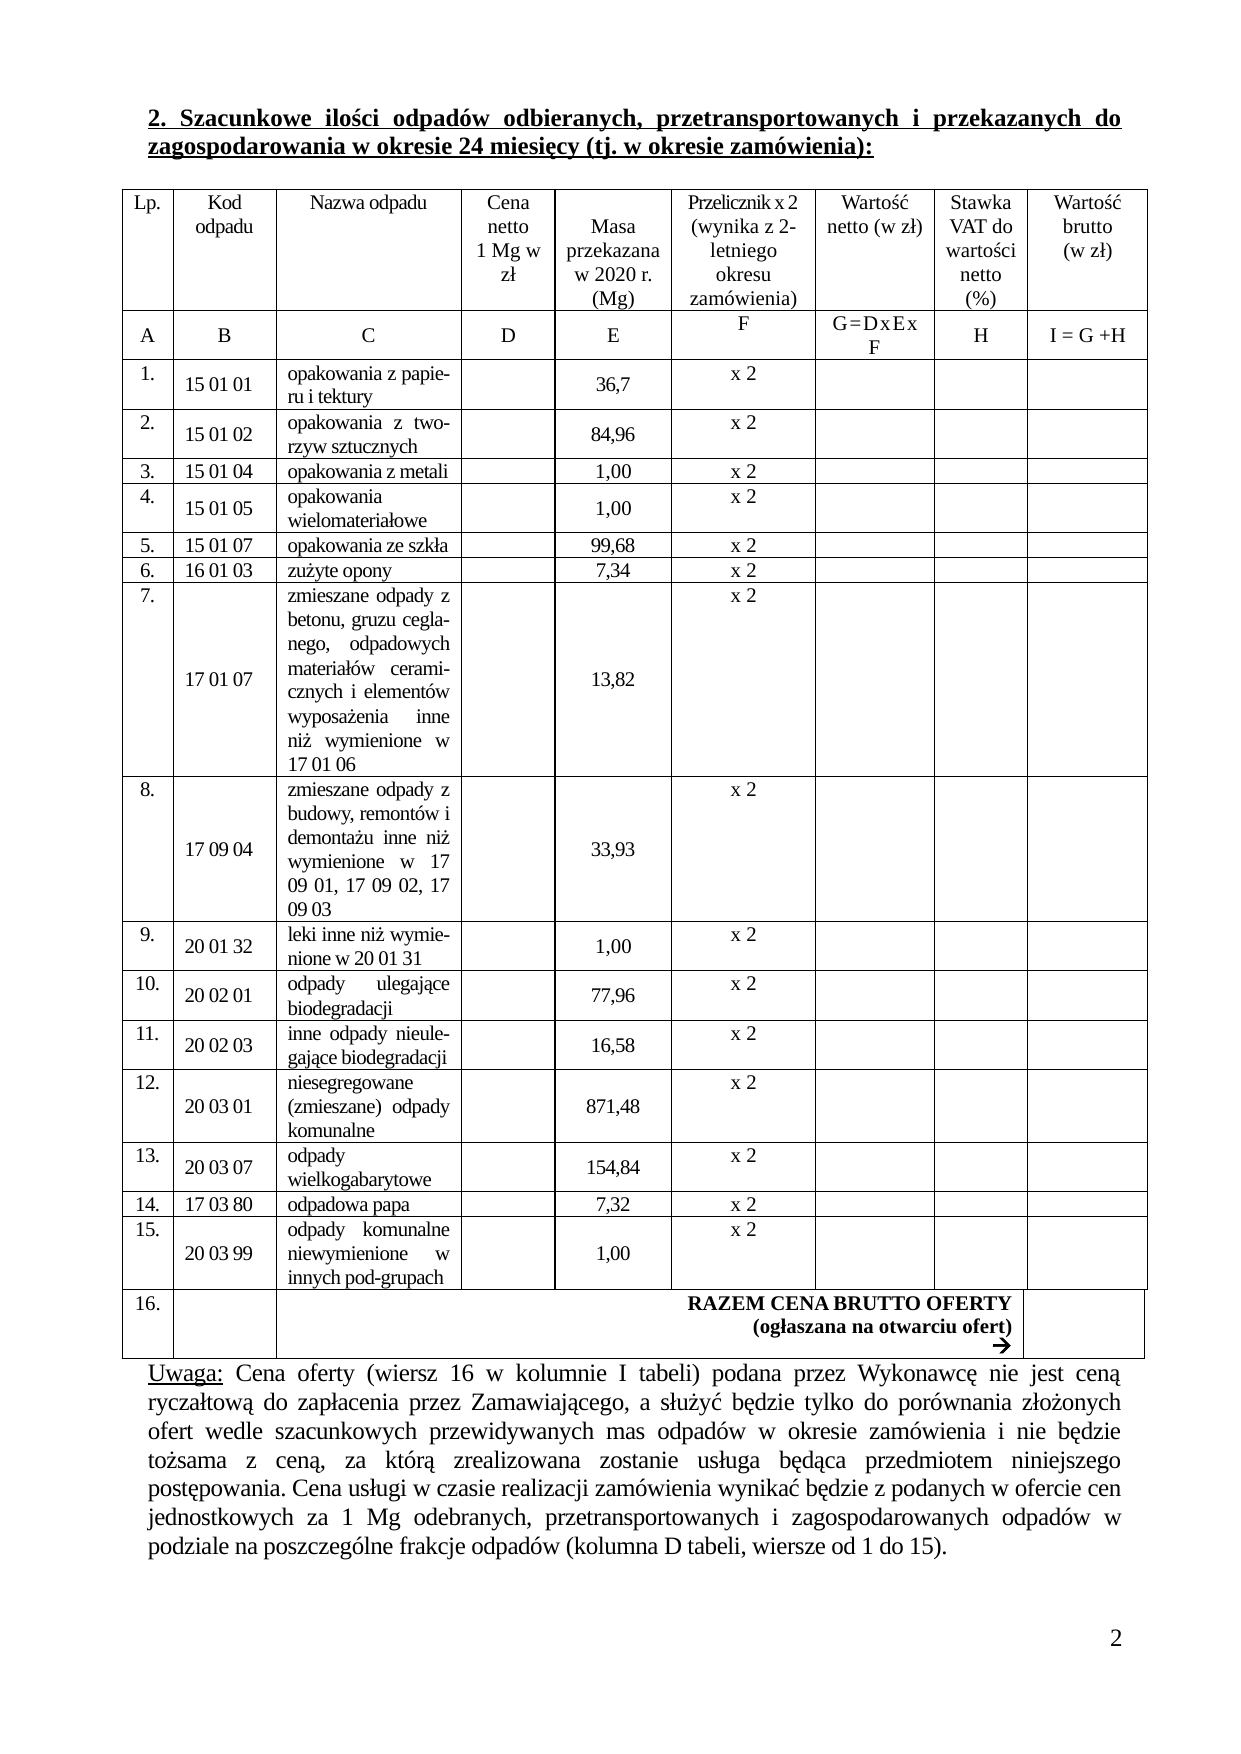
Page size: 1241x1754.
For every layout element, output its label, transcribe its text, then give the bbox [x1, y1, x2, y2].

table_header Nazwa odpadu [277, 190, 461, 310]
table_cell 1,00 [556, 922, 671, 970]
table_cell [1028, 1070, 1147, 1142]
table_cell [462, 1021, 554, 1069]
table_cell 14. [123, 1192, 173, 1216]
table_cell [935, 1217, 1027, 1289]
table_header Masa przekazana w 2020 r. (Mg) [556, 190, 671, 310]
table_cell 1. [123, 360, 173, 408]
table_cell 17 09 04 [174, 777, 276, 921]
table_cell [816, 459, 934, 483]
table_cell 5. [123, 533, 173, 557]
table_cell [1028, 558, 1147, 582]
table_cell [935, 459, 1027, 483]
table_cell [462, 360, 554, 408]
table_cell 20 02 01 [174, 971, 276, 1019]
table_cell inne odpady nieule-gające biodegradacji [277, 1021, 461, 1069]
table_cell F [672, 311, 815, 359]
table_cell 7,32 [556, 1192, 671, 1216]
table_cell [935, 484, 1027, 532]
table_cell 15. [123, 1217, 173, 1289]
table_cell odpady komunalne niewymienione w innych pod-grupach [277, 1217, 461, 1289]
table_cell [462, 410, 554, 458]
table_cell x 2 [672, 1217, 815, 1289]
table_cell [935, 1143, 1027, 1191]
table_cell 16,58 [556, 1021, 671, 1069]
table_cell [462, 583, 554, 776]
table_header Stawka VAT do wartości netto (%) [935, 190, 1027, 310]
table_cell RAZEM CENA BRUTTO OFERTY (ogłaszana na otwarciu ofert) [277, 1290, 1023, 1357]
table_cell [935, 1070, 1027, 1142]
table_cell x 2 [672, 459, 815, 483]
table_header Wartość brutto (w zł) [1028, 190, 1147, 310]
table_cell x 2 [672, 533, 815, 557]
table_cell x 2 [672, 583, 815, 776]
table_cell H [935, 311, 1027, 359]
table_cell leki inne niż wymie-nione w 20 01 31 [277, 922, 461, 970]
table_cell 9. [123, 922, 173, 970]
table_cell 12. [123, 1070, 173, 1142]
table_cell x 2 [672, 971, 815, 1019]
table_cell opakowania wielomateriałowe [277, 484, 461, 532]
table_cell 871,48 [556, 1070, 671, 1142]
table_cell [174, 1290, 276, 1357]
table_cell 154,84 [556, 1143, 671, 1191]
table_cell [462, 777, 554, 921]
table_cell 20 02 03 [174, 1021, 276, 1069]
table_cell zmieszane odpady z budowy, remontów i demontażu inne niż wymienione w 17 09 01, 17 09 02, 17 09 03 [277, 777, 461, 921]
table_cell [1028, 583, 1147, 776]
table_cell 1,00 [556, 484, 671, 532]
table_cell [1028, 922, 1147, 970]
table_cell 4. [123, 484, 173, 532]
table_cell 20 03 01 [174, 1070, 276, 1142]
table_header Wartość netto (w zł) [816, 190, 934, 310]
table_cell 15 01 07 [174, 533, 276, 557]
table_cell [935, 922, 1027, 970]
table_cell 33,93 [556, 777, 671, 921]
table_cell x 2 [672, 777, 815, 921]
table_cell E [556, 311, 671, 359]
table_cell 16. [123, 1290, 173, 1357]
table_cell 1,00 [556, 459, 671, 483]
table_cell odpady wielkogabarytowe [277, 1143, 461, 1191]
table_cell 1,00 [556, 1217, 671, 1289]
table_cell 6. [123, 558, 173, 582]
table_cell x 2 [672, 410, 815, 458]
table_cell [816, 1192, 934, 1216]
table_cell x 2 [672, 360, 815, 408]
table_cell odpady ulegające biodegradacji [277, 971, 461, 1019]
text Uwaga: Cena oferty (wiersz 16 w kolumnie I tabeli) podana przez Wykonawcę nie jest ceną ryczałtową do zapłacenia przez Zamawiającego, a służyć będzie tylko do porównania złożonych ofert wedle szacunkowych przewidywanych mas odpadów w okresie zamówienia i nie będzie tożsama z ceną, za którą zrealizowana zostanie usługa będąca przedmiotem niniejszego postępowania. Cena usługi w czasie realizacji zamówienia wynikać będzie z podanych w ofercie cen jednostkowych za 1 Mg odebranych, przetransportowanych i zagospodarowanych odpadów w podziale na poszczególne frakcje odpadów (kolumna D tabeli, wiersze od 1 do 15). [148, 1359, 1122, 1560]
table_cell 7. [123, 583, 173, 776]
table_cell [462, 1070, 554, 1142]
table_cell 77,96 [556, 971, 671, 1019]
table_cell odpadowa papa [277, 1192, 461, 1216]
table_cell [462, 971, 554, 1019]
table_header Kod odpadu [174, 190, 276, 310]
text 2. Szacunkowe ilości odpadów odbieranych, przetransportowanych i przekazanych do zagospodarowania w okresie 24 miesięcy (tj. w okresie zamówienia): [148, 129, 1122, 160]
table_cell opakowania z metali [277, 459, 461, 483]
table_cell [816, 484, 934, 532]
table_cell [816, 1143, 934, 1191]
table_cell I = G +H [1028, 311, 1147, 359]
table_cell niesegregowane (zmieszane) odpady komunalne [277, 1070, 461, 1142]
table_cell opakowania z papie-ru i tektury [277, 360, 461, 408]
table_cell [1028, 459, 1147, 483]
table_cell opakowania z two-rzyw sztucznych [277, 410, 461, 458]
table_cell x 2 [672, 484, 815, 532]
table_cell A [123, 311, 173, 359]
table_cell [1028, 777, 1147, 921]
table_cell [935, 971, 1027, 1019]
table_cell [816, 1070, 934, 1142]
table_header Przelicznik x 2 (wynika z 2-letniego okresu zamówienia) [672, 190, 815, 310]
table_cell [1028, 971, 1147, 1019]
table_cell 15 01 04 [174, 459, 276, 483]
table_cell [935, 1021, 1027, 1069]
table_cell x 2 [672, 1021, 815, 1069]
table_cell [1028, 360, 1147, 408]
table_cell [462, 459, 554, 483]
table_cell zmieszane odpady z betonu, gruzu cegla-nego, odpadowych materiałów cerami-cznych i elementów wyposażenia inne niż wymienione w 17 01 06 [277, 583, 461, 776]
table_cell 13,82 [556, 583, 671, 776]
table_cell [1028, 1143, 1147, 1191]
table_cell 7,34 [556, 558, 671, 582]
table_cell 17 01 07 [174, 583, 276, 776]
table_cell x 2 [672, 922, 815, 970]
table_cell [462, 1192, 554, 1216]
table_cell x 2 [672, 1192, 815, 1216]
table_cell [816, 558, 934, 582]
table_cell [816, 533, 934, 557]
table_cell 36,7 [556, 360, 671, 408]
table_header Lp. [123, 190, 173, 310]
table_cell [935, 583, 1027, 776]
table_cell [1028, 410, 1147, 458]
table_cell 20 01 32 [174, 922, 276, 970]
table_cell x 2 [672, 558, 815, 582]
table_cell B [174, 311, 276, 359]
text 2. Szacunkowe ilości odpadów odbieranych, przetransportowanych i przekazanych do zagospodarowania w okresie 24 miesięcy (tj. w okresie zamówienia): [148, 103, 1122, 128]
table_cell [816, 971, 934, 1019]
table_cell [935, 360, 1027, 408]
table_cell 13. [123, 1143, 173, 1191]
table_cell [935, 533, 1027, 557]
table_cell [816, 410, 934, 458]
table_cell x 2 [672, 1070, 815, 1142]
table_cell 15 01 01 [174, 360, 276, 408]
table_cell G = D x E x F [816, 311, 934, 359]
table_cell opakowania ze szkła [277, 533, 461, 557]
table_cell [935, 558, 1027, 582]
table_cell 16 01 03 [174, 558, 276, 582]
table_cell [935, 410, 1027, 458]
table_cell [462, 533, 554, 557]
table_cell 84,96 [556, 410, 671, 458]
table_cell [462, 558, 554, 582]
table_cell [1024, 1290, 1144, 1357]
table_cell [1028, 1021, 1147, 1069]
table_cell 2. [123, 410, 173, 458]
table_cell 11. [123, 1021, 173, 1069]
table_cell [935, 1192, 1027, 1216]
table_cell D [462, 311, 554, 359]
table_cell 15 01 02 [174, 410, 276, 458]
table_cell [816, 777, 934, 921]
table_cell 20 03 07 [174, 1143, 276, 1191]
table_cell 20 03 99 [174, 1217, 276, 1289]
table_cell 17 03 80 [174, 1192, 276, 1216]
table_cell [462, 1143, 554, 1191]
table_cell 10. [123, 971, 173, 1019]
table_cell [816, 1021, 934, 1069]
table_cell [462, 484, 554, 532]
table_cell 3. [123, 459, 173, 483]
table_cell 8. [123, 777, 173, 921]
table_header Cena netto 1 Mg w zł [462, 190, 554, 310]
table_cell zużyte opony [277, 558, 461, 582]
table_cell [816, 922, 934, 970]
table_cell [462, 922, 554, 970]
table_cell [1028, 484, 1147, 532]
table_cell [816, 1217, 934, 1289]
table_cell 15 01 05 [174, 484, 276, 532]
table_cell [1028, 1192, 1147, 1216]
table_cell C [277, 311, 461, 359]
table_cell [816, 360, 934, 408]
table_cell 99,68 [556, 533, 671, 557]
table_cell [935, 777, 1027, 921]
table_cell x 2 [672, 1143, 815, 1191]
table_cell [462, 1217, 554, 1289]
table_cell [1028, 533, 1147, 557]
table_cell [1028, 1217, 1147, 1289]
table_cell [816, 583, 934, 776]
